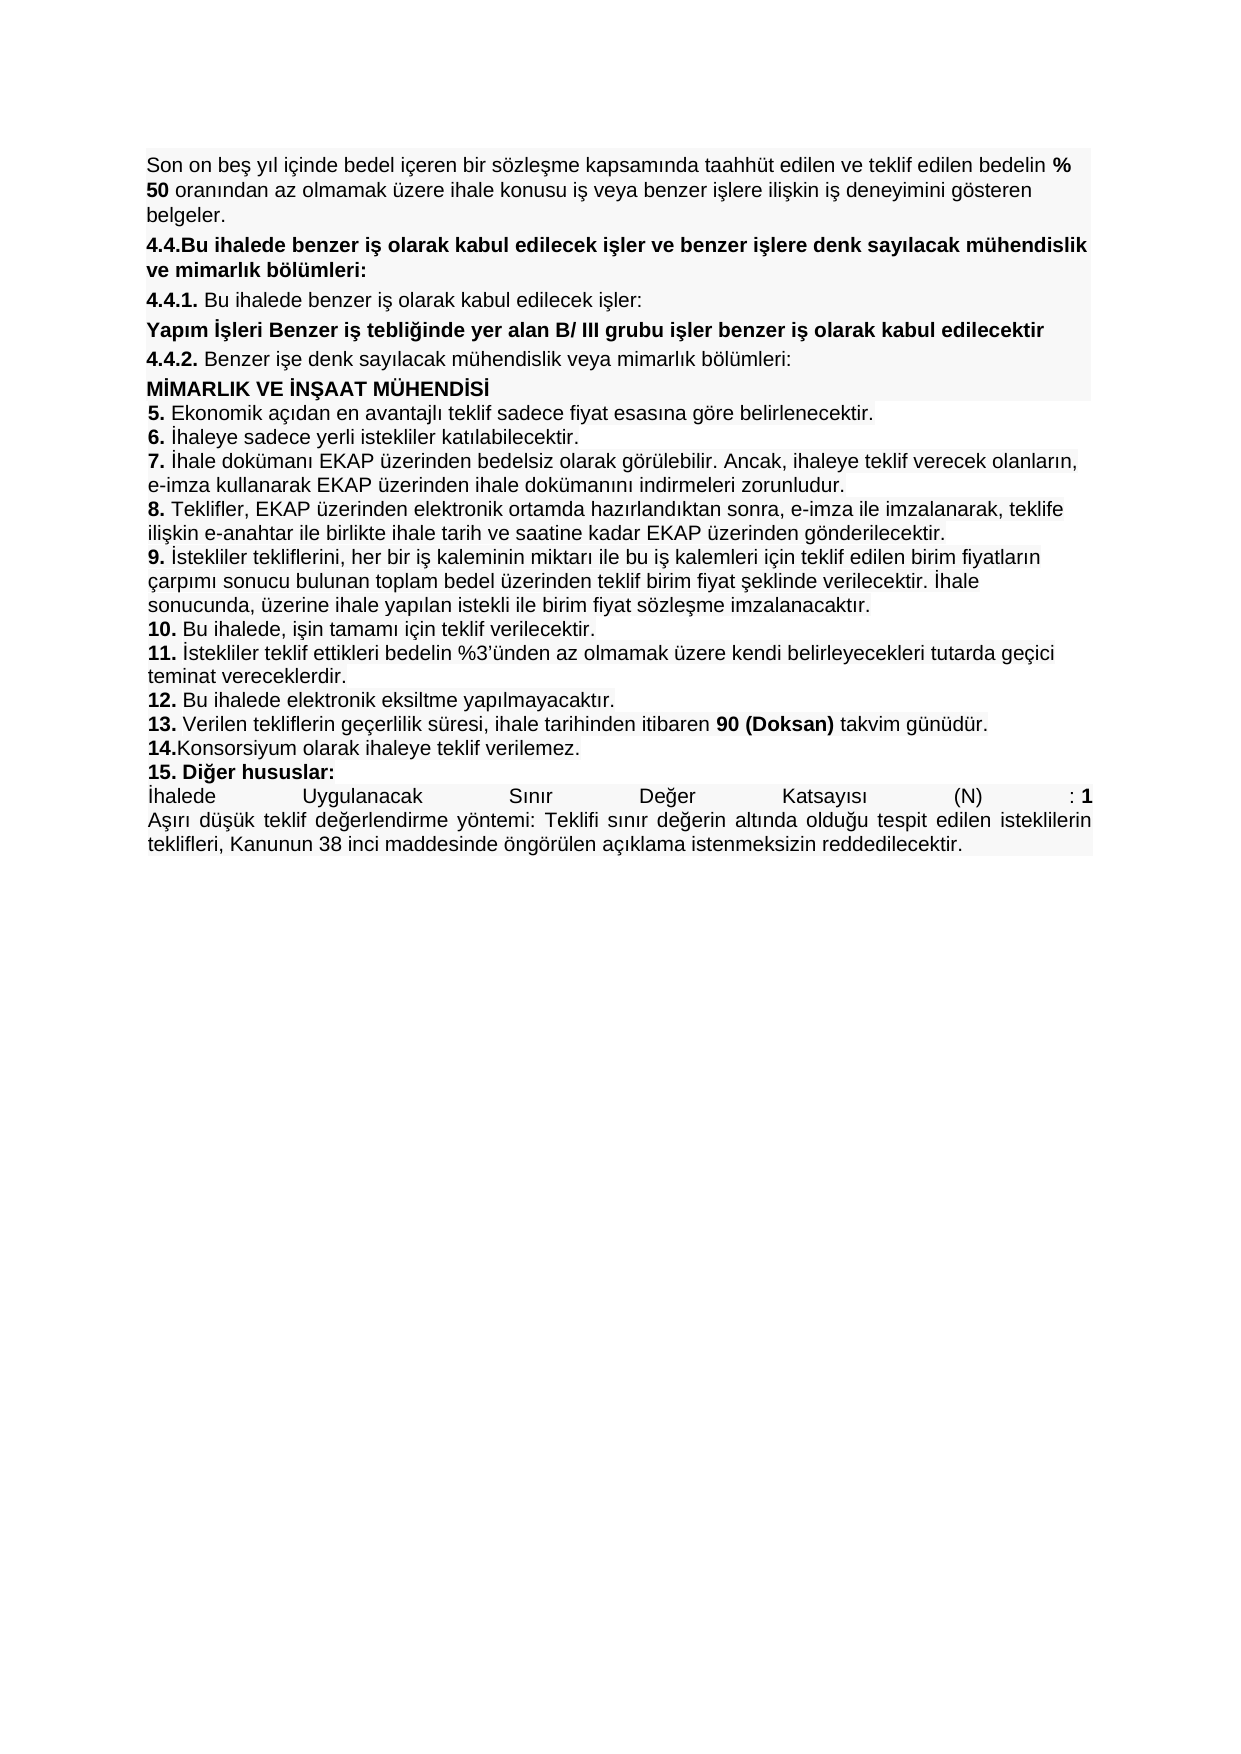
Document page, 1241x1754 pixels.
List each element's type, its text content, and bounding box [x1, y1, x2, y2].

table_cell 4.4.2. Benzer işe denk sayılacak mühendislik veya mimarlık bölümleri: [146, 341, 1091, 371]
table_cell MİMARLIK VE İNŞAAT MÜHENDİSİ [146, 371, 1091, 401]
table_cell 4.4.Bu ihalede benzer iş olarak kabul edilecek işler ve benzer işlere denk sayılacak mühendislik ve mimarlık bölümleri: [146, 227, 1091, 282]
table_cell 4.4.1. Bu ihalede benzer iş olarak kabul edilecek işler: [146, 282, 1091, 312]
text 5. Ekonomik açıdan en avantajlı teklif sadece fiyat esasına göre belirlenecektir. 6. İhaleye sadece yerli istekliler katılabilecektir. 7. İhale dokümanı EKAP üzerinden bedelsiz olarak görülebilir. Ancak, ihaleye teklif verecek olanların, e-imza kullanarak EKAP üzerinden ihale dokümanını indirmeleri zorunludur. 8. Teklifler, EKAP üzerinden elektronik ortamda hazırlandıktan sonra, e-imza ile imzalanarak, teklife ilişkin e-anahtar ile birlikte ihale tarih ve saatine kadar EKAP üzerinden gönderilecektir. 9. İstekliler tekliflerini, her bir iş kaleminin miktarı ile bu iş kalemleri için teklif edilen birim fiyatların çarpımı sonucu bulunan toplam bedel üzerinden teklif birim fiyat şeklinde verilecektir. İhale sonucunda, üzerine ihale yapılan istekli ile birim fiyat sözleşme imzalanacaktır. 10. Bu ihalede, işin tamamı için teklif verilecektir. 11. İstekliler teklif ettikleri bedelin %3’ünden az olmamak üzere kendi belirleyecekleri tutarda geçici teminat vereceklerdir. 12. Bu ihalede elektronik eksiltme yapılmayacaktır. 13. Verilen tekliflerin geçerlilik süresi, ihale tarihinden itibaren 90 (Doksan) takvim günüdür. 14.Konsorsiyum olarak ihaleye teklif verilemez. 15. Diğer hususlar: [148, 401, 1093, 784]
table_cell Yapım İşleri Benzer iş tebliğinde yer alan B/ III grubu işler benzer iş olarak kabul edilecektir [146, 312, 1091, 341]
text İhalede Uygulanacak Sınır Değer Katsayısı (N) : 1 Aşırı düşük teklif değerlendirme yöntemi: Teklifi sınır değerin altında olduğu tespit edilen isteklilerin teklifleri, Kanunun 38 inci maddesinde öngörülen açıklama istenmeksizin reddedilecektir. [148, 784, 1093, 856]
table_cell Son on beş yıl içinde bedel içeren bir sözleşme kapsamında taahhüt edilen ve teklif edilen bedelin % 50 oranından az olmamak üzere ihale konusu iş veya benzer işlere ilişkin iş deneyimini gösteren belgeler. [146, 148, 1091, 227]
